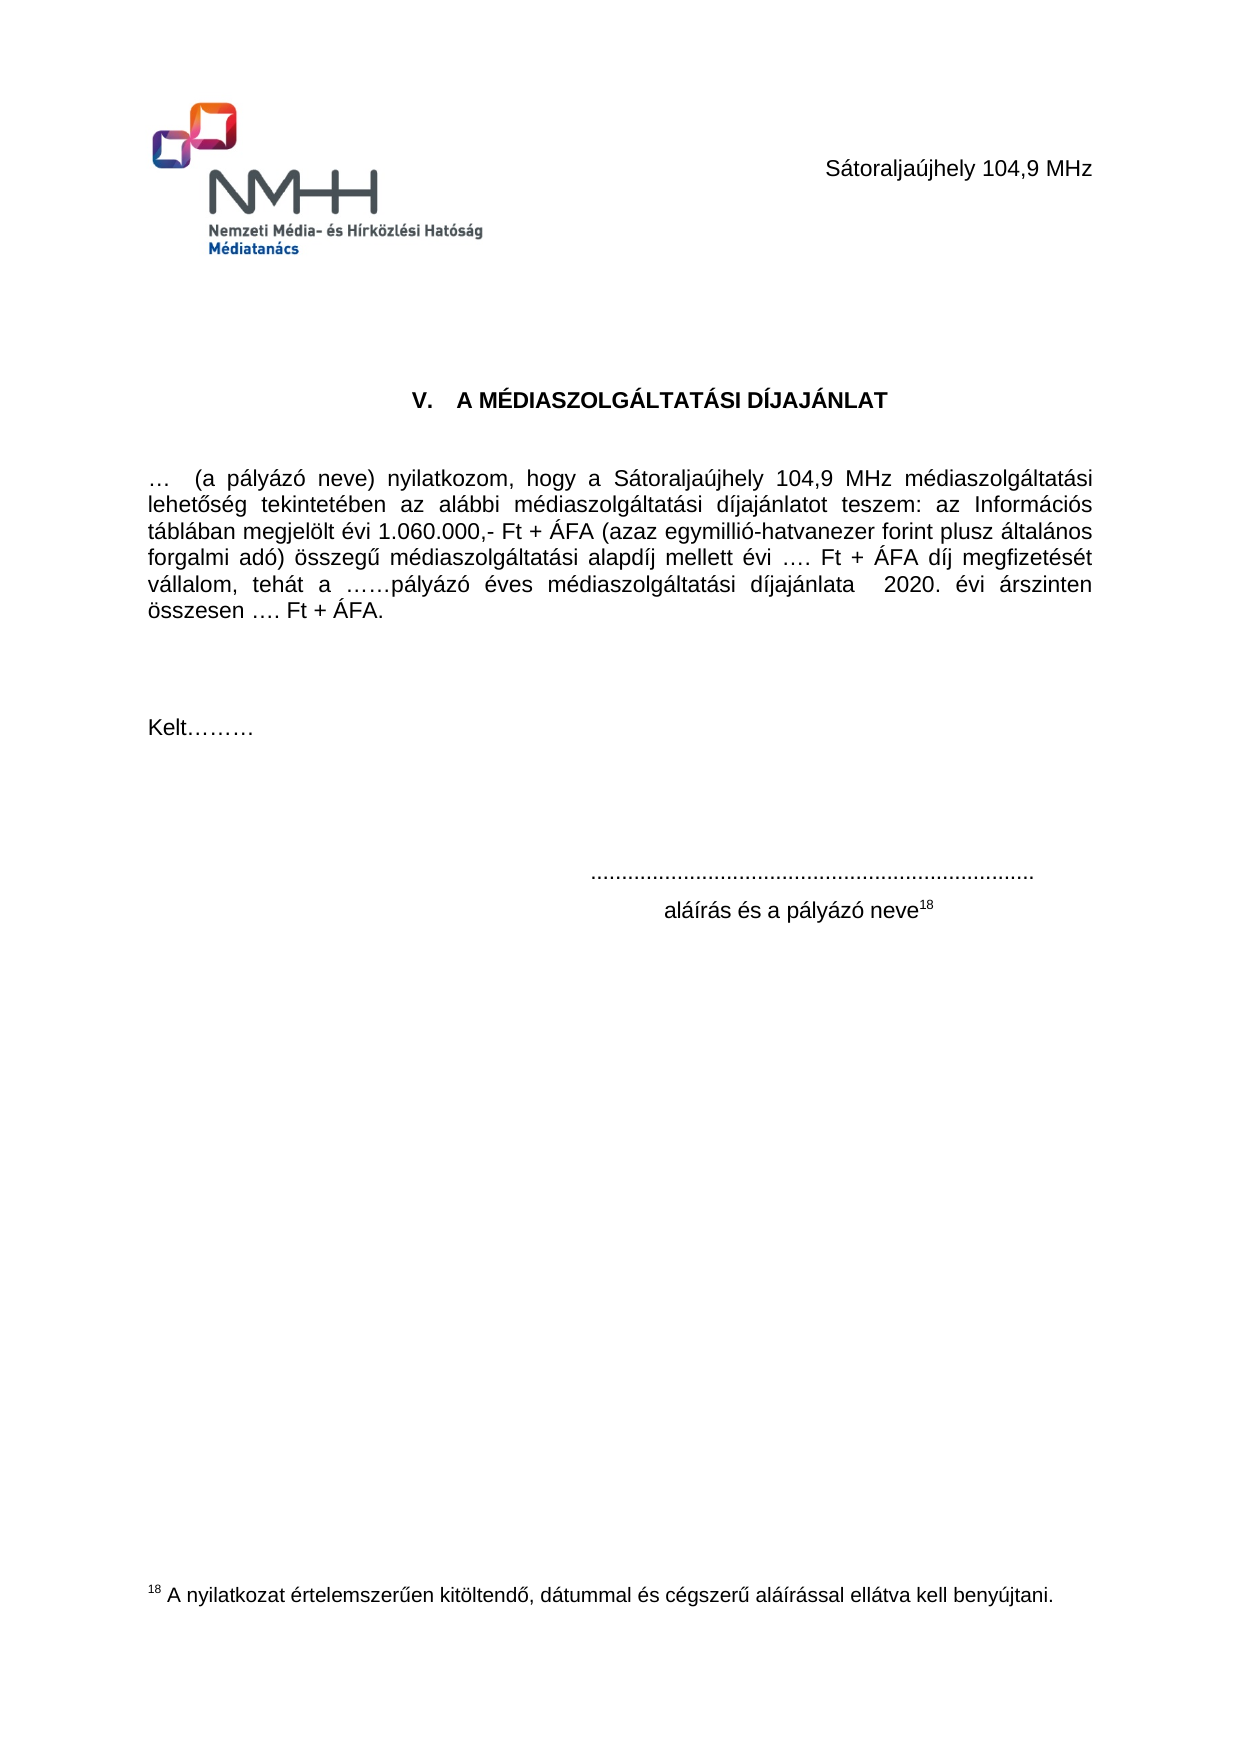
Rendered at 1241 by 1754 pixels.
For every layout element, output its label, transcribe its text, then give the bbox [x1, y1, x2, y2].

text ........................................................................ [148, 830, 1093, 884]
picture [133, 91, 497, 267]
text Kelt……… [148, 713, 1093, 740]
text aláírás és a pályázó neve [148, 897, 1093, 923]
text … (a pályázó neve) nyilatkozom, hogy a Sátoraljaújhely 104,9 MHz médiaszolgáltatási lehetőség tekintetében az alábbi médiaszolgáltatási díjajánlatot teszem: az Információs táblában megjelölt évi 1.060.000,- Ft + ÁFA (azaz egymillió-hatvanezer forint plusz általános forgalmi adó) összegű médiaszolgáltatási alapdíj mellett évi …. Ft + ÁFA díj megfizetését vállalom, tehát a ……pályázó éves médiaszolgáltatási díjajánlata 2020. évi árszinten összesen …. Ft + ÁFA. [148, 465, 1093, 623]
list A MÉDIASZOLGÁLTATÁSI DÍJAJÁNLAT [192, 387, 1107, 414]
